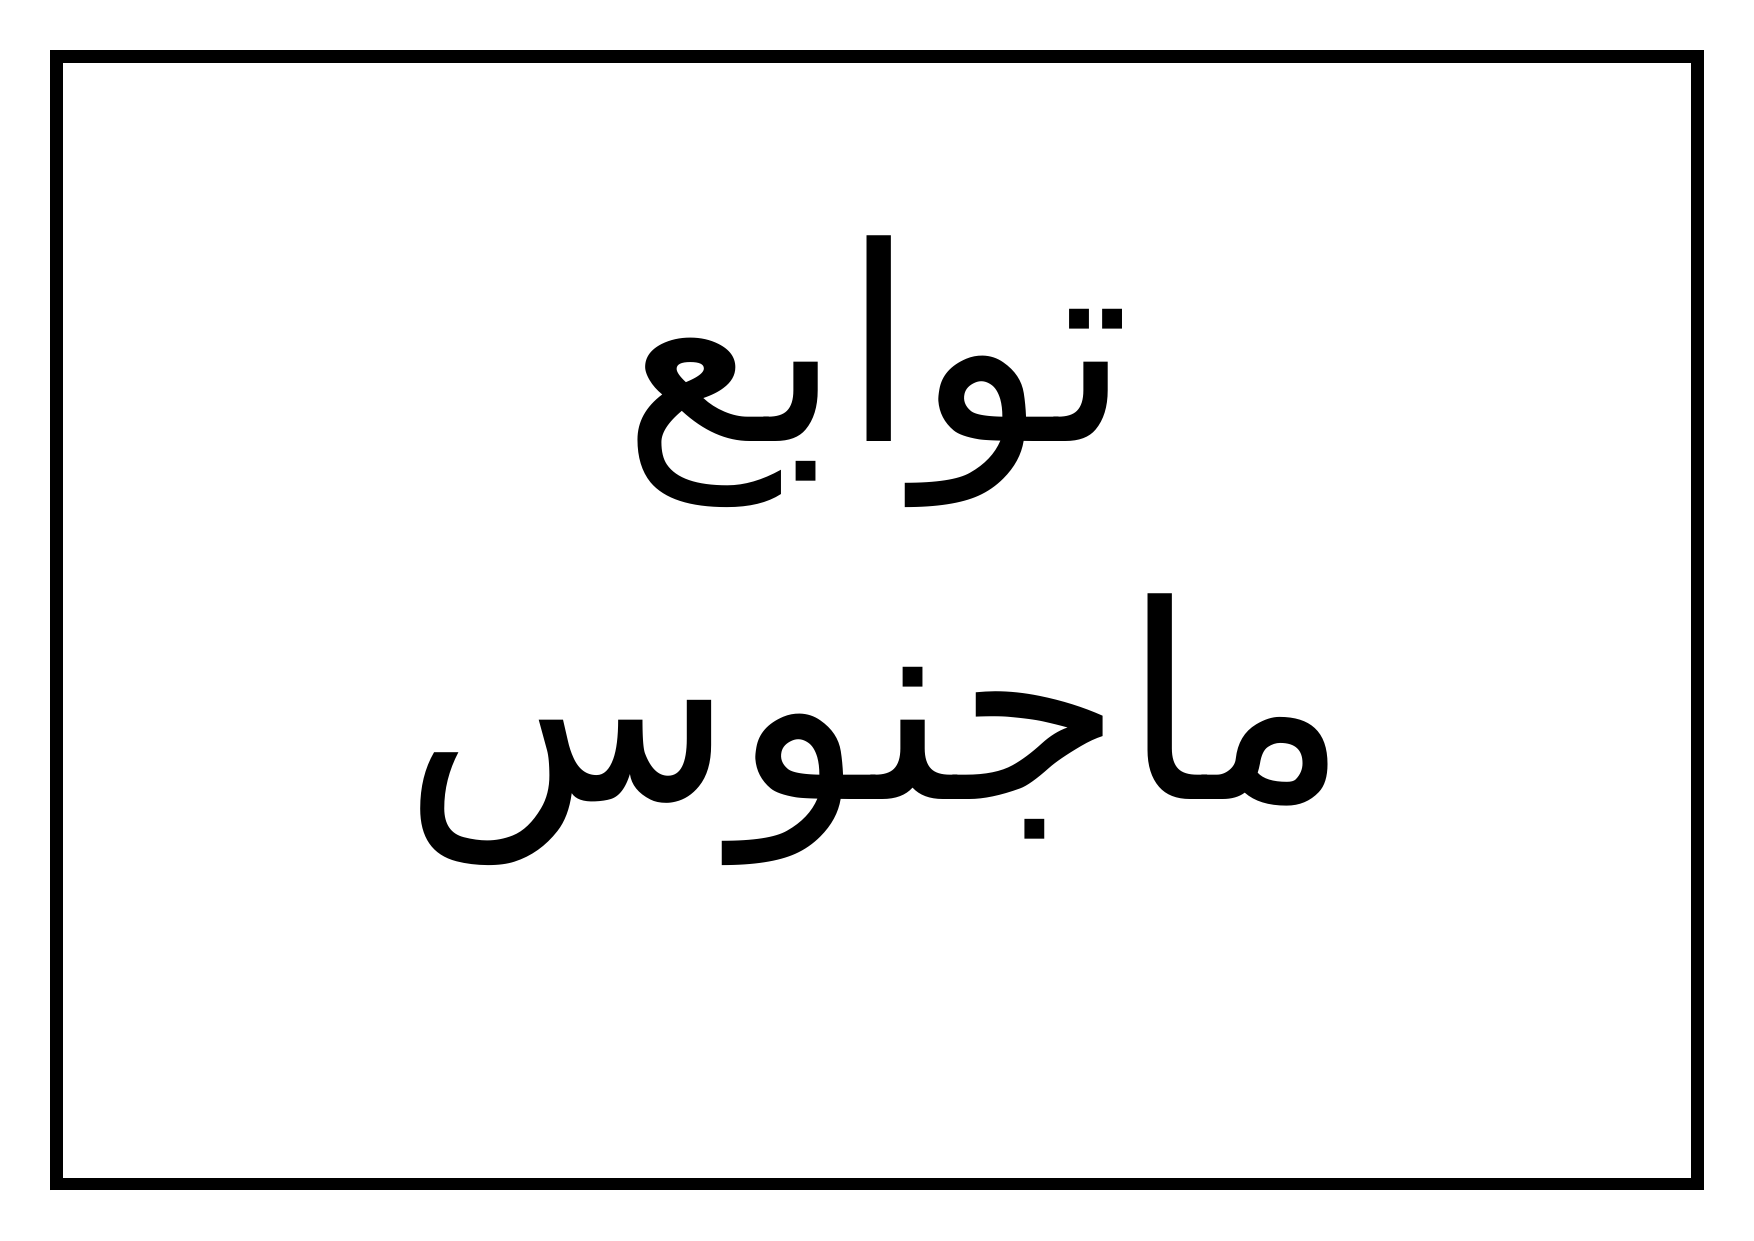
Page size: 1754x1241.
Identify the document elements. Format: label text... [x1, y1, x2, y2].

text توابع ماجنوس [150, 187, 1604, 857]
